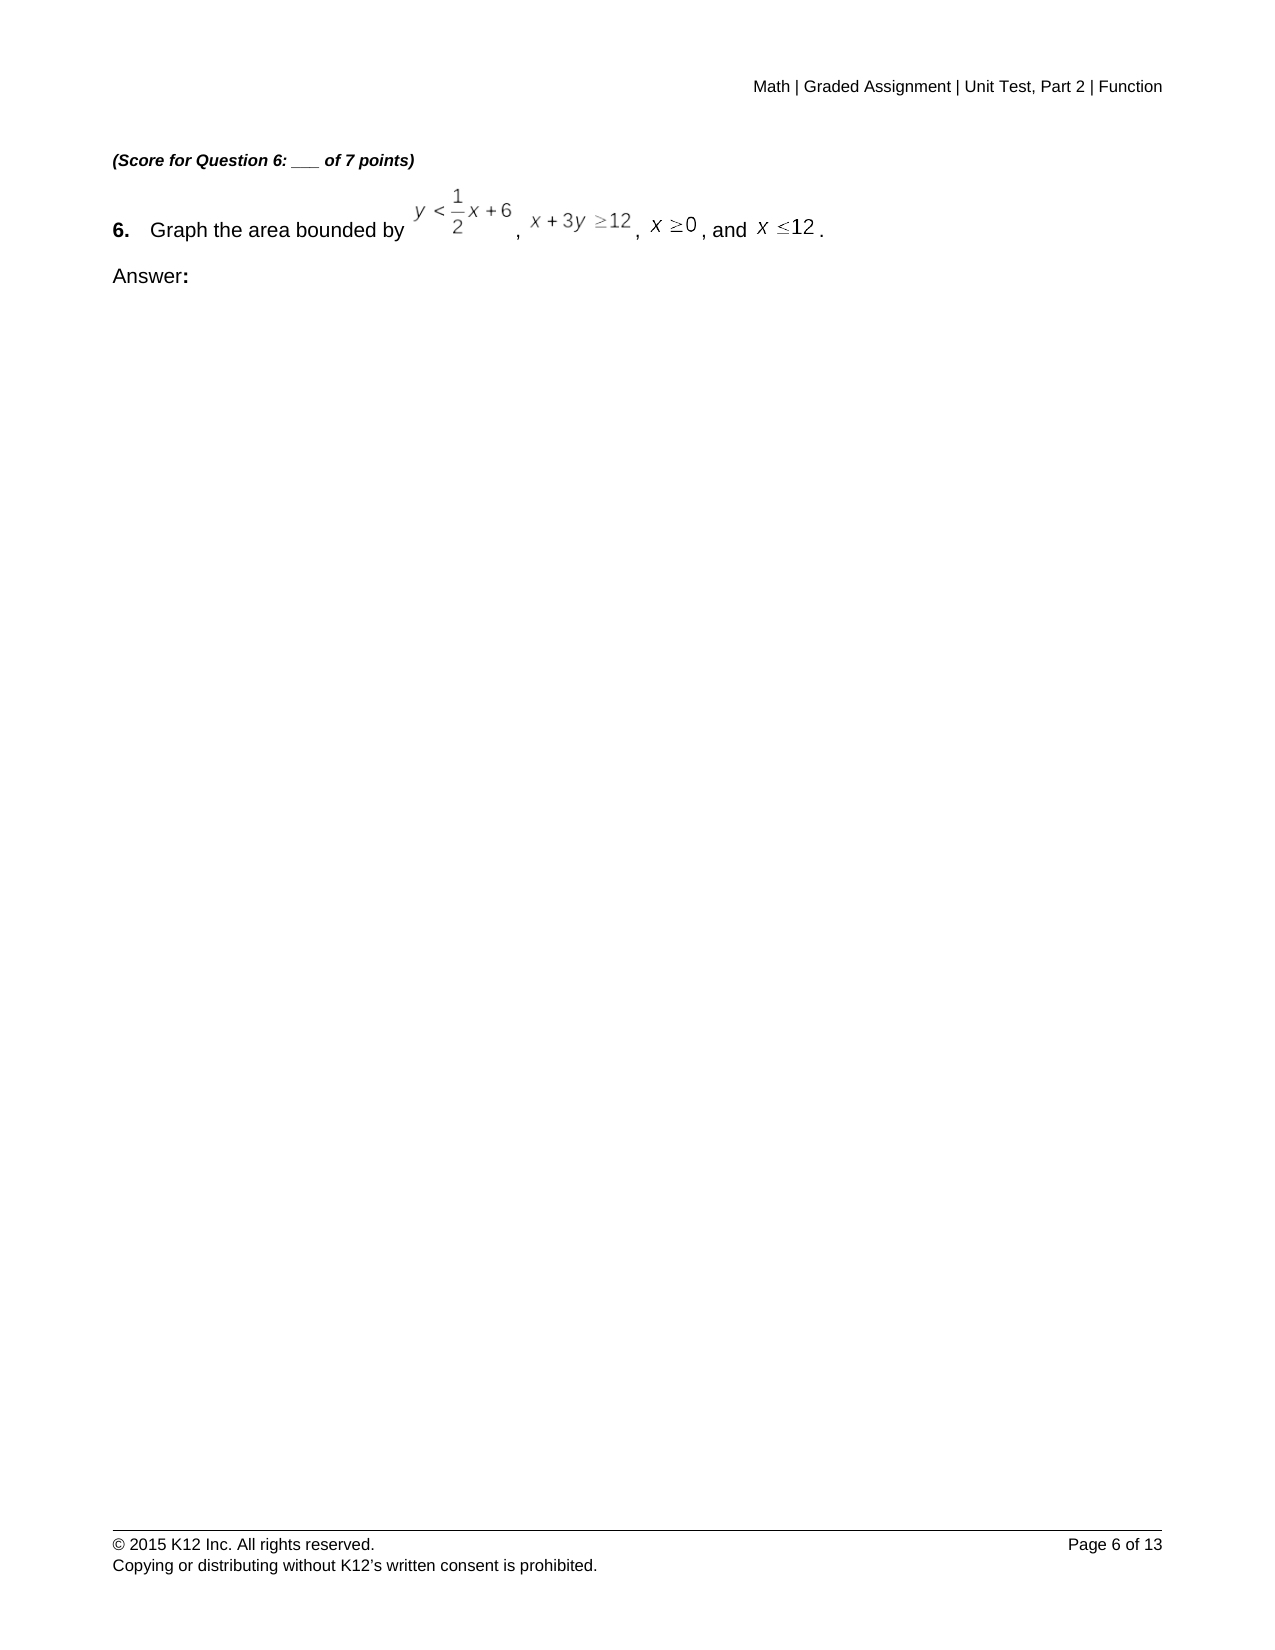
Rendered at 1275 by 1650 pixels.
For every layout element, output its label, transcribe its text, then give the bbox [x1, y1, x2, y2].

text Answer: [112, 263, 1162, 288]
text Graph the area bounded by , , , and . [112, 181, 1162, 242]
text (Score for Question 6: ___ of 7 points) [112, 133, 1162, 175]
